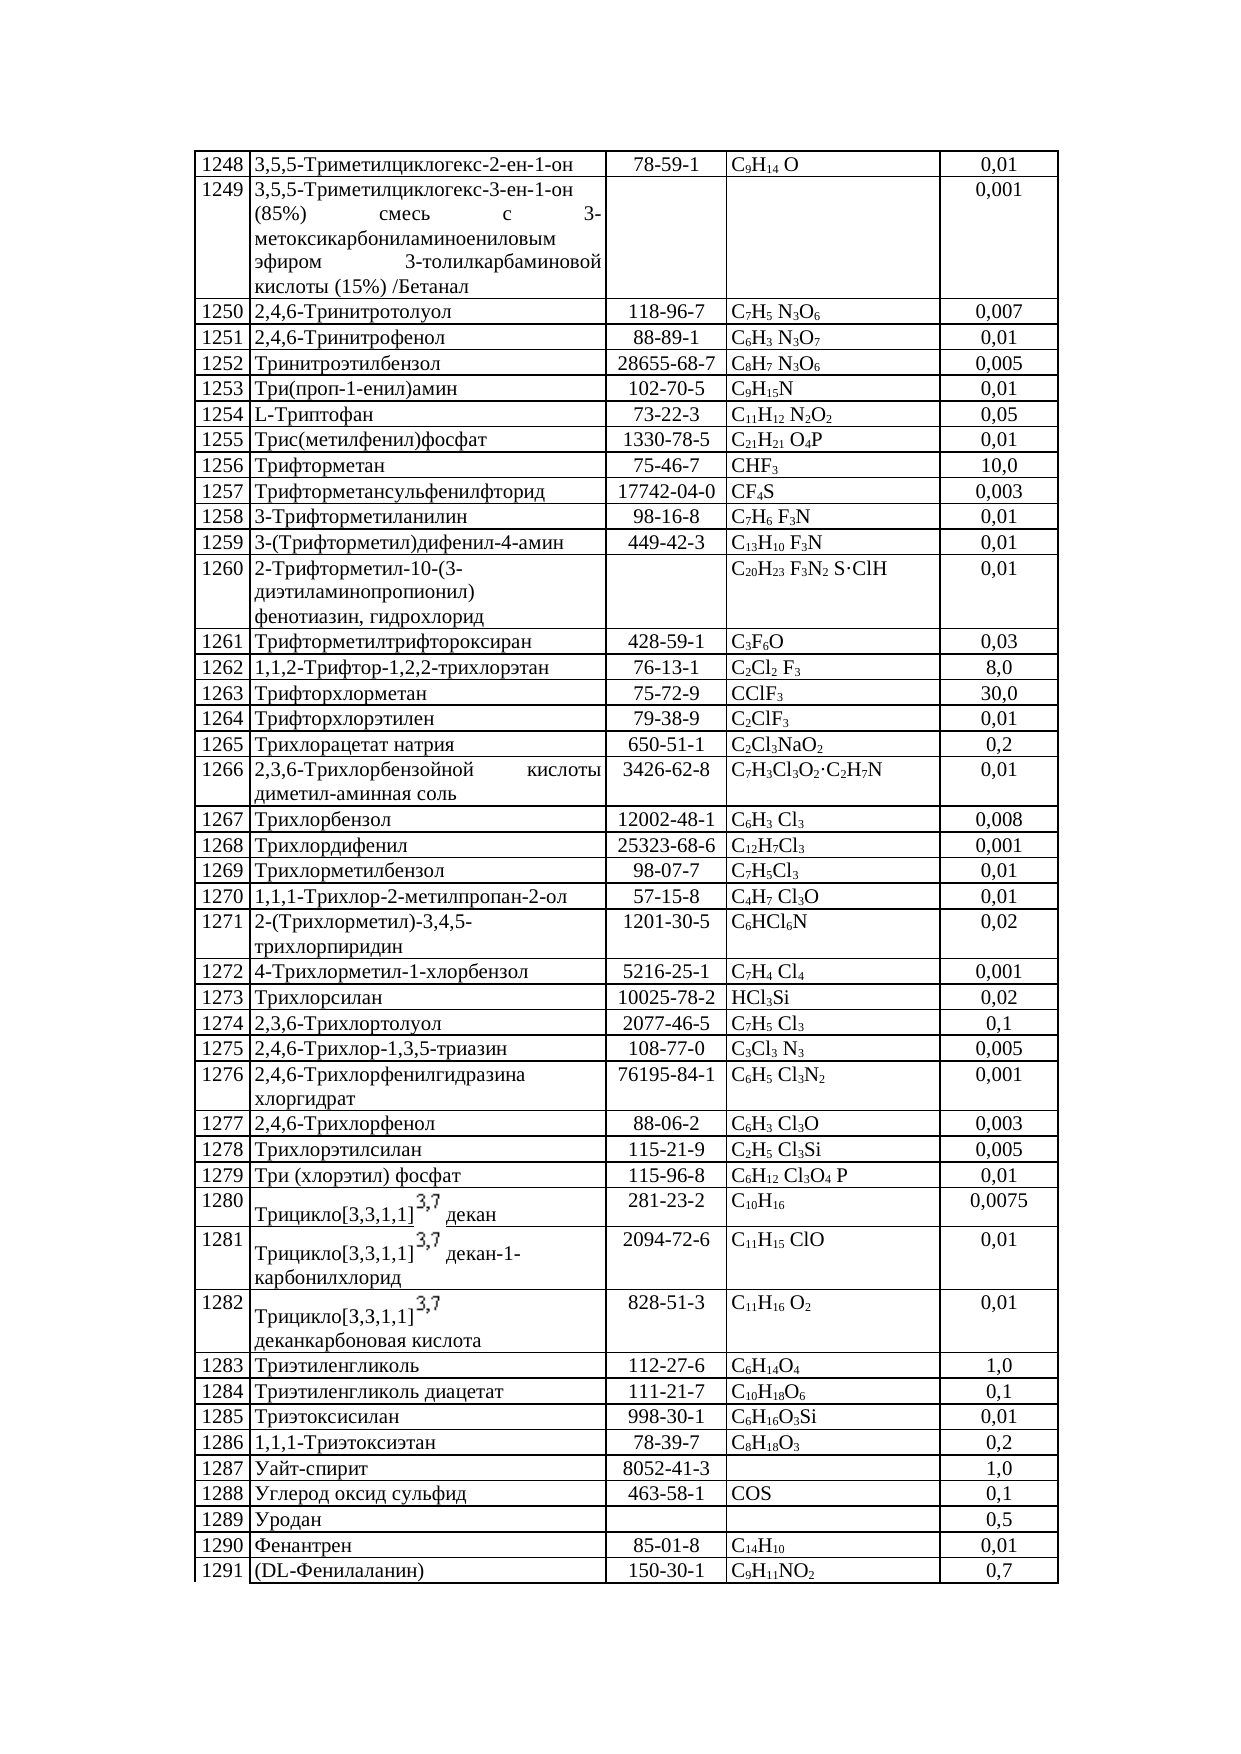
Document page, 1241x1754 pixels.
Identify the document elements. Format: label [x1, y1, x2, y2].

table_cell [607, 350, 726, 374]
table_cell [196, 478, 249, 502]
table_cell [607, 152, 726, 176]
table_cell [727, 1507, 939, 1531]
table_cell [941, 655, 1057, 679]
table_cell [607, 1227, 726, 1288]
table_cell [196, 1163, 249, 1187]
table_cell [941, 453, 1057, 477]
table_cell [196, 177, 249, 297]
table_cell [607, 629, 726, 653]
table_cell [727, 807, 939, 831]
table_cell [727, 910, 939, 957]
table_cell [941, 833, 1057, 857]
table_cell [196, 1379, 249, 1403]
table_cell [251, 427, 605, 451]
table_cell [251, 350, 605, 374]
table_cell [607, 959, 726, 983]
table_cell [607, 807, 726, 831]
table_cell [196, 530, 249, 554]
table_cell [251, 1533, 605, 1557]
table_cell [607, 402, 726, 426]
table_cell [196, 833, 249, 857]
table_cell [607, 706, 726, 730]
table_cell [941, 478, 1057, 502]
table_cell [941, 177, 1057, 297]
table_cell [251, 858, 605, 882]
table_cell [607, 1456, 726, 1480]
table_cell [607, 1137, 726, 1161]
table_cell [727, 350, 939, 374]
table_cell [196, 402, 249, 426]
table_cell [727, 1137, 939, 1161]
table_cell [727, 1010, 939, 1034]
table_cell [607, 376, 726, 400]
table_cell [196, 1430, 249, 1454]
picture [414, 1226, 446, 1260]
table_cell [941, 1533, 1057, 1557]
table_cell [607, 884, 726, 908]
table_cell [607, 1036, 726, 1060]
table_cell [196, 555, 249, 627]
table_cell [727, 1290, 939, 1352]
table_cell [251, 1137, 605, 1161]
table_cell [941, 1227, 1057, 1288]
picture [414, 1188, 446, 1221]
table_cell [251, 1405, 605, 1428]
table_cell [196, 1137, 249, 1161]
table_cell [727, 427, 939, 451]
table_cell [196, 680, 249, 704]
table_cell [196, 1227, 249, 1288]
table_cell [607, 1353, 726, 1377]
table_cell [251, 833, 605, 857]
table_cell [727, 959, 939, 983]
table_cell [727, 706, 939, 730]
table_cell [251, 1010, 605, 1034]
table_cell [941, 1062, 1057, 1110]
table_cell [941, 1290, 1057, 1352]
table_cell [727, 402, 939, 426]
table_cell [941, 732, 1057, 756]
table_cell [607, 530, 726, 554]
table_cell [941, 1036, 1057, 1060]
picture [414, 1290, 446, 1323]
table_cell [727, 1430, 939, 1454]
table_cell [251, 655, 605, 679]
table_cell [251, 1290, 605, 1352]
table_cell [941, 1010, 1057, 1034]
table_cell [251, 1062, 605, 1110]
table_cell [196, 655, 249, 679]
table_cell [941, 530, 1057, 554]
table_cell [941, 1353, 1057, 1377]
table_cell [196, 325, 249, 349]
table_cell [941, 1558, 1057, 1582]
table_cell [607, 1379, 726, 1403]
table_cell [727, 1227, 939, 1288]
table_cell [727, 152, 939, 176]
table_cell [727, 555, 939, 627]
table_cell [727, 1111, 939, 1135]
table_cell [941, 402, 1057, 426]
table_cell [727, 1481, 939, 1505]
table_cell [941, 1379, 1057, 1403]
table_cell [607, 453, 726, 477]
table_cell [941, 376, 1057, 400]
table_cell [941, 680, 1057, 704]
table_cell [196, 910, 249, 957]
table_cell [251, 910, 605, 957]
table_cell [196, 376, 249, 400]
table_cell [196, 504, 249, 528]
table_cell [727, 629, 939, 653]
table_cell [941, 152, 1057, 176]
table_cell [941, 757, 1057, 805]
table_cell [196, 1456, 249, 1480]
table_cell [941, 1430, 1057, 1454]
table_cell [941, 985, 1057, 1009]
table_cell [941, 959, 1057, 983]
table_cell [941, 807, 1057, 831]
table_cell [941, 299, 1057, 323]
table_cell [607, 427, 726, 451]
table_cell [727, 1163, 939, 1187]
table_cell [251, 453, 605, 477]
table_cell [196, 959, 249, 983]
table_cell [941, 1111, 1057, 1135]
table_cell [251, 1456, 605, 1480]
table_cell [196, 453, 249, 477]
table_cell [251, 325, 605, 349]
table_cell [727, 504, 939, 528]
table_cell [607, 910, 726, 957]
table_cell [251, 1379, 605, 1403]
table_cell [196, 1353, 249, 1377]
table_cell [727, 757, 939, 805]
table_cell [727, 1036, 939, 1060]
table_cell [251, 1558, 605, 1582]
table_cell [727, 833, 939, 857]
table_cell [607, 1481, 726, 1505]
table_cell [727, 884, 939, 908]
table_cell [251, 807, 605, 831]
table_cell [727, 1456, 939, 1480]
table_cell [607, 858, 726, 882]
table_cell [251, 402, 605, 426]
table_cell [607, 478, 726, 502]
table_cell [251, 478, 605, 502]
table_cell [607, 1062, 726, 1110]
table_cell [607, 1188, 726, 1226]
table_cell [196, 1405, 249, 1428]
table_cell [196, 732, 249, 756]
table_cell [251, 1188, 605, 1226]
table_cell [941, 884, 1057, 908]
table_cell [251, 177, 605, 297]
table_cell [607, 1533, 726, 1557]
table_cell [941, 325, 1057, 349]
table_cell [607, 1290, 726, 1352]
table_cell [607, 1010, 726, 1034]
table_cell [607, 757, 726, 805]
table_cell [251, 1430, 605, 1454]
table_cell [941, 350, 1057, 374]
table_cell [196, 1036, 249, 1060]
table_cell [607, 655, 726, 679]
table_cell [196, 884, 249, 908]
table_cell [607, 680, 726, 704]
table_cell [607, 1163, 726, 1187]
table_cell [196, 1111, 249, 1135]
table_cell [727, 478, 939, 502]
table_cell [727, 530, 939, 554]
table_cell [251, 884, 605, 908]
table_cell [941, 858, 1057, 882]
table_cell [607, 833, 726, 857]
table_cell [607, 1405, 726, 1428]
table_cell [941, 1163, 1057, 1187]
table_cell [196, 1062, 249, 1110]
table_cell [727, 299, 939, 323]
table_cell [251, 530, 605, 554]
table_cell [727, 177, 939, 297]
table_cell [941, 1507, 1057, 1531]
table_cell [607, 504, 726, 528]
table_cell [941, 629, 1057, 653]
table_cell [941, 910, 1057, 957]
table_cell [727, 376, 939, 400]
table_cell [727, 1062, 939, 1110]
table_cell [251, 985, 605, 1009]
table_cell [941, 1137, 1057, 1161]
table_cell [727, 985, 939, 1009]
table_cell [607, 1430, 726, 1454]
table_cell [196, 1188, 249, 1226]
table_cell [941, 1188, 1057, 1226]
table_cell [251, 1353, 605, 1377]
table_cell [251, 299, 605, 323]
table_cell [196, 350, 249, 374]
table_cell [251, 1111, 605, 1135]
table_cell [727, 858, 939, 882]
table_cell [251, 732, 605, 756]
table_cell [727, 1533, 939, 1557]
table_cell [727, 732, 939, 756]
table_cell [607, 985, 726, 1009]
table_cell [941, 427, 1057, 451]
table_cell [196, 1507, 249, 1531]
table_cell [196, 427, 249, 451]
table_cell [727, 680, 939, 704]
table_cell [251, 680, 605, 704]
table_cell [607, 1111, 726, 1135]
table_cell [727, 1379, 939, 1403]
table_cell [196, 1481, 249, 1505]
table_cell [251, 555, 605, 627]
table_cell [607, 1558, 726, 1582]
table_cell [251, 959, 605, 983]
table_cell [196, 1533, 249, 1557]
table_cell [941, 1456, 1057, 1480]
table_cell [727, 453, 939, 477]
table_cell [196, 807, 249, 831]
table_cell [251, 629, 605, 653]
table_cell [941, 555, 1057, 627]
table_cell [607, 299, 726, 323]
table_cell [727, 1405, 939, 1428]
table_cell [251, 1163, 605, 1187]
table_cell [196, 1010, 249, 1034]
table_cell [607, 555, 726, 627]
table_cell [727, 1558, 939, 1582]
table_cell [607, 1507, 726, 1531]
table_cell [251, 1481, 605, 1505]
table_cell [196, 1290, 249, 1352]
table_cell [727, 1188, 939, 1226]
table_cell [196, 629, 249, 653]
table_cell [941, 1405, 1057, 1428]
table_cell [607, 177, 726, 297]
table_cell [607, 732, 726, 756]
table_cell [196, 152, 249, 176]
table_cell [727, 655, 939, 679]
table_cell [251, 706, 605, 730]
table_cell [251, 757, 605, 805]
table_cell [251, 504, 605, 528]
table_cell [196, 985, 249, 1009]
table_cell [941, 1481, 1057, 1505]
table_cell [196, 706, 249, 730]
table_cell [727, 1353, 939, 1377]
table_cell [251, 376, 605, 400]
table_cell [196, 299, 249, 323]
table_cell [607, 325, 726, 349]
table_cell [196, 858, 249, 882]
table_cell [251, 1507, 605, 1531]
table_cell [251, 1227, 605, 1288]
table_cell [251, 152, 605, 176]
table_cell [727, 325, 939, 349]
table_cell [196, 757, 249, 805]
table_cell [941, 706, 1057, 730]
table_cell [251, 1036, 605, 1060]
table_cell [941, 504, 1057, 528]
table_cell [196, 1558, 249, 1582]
